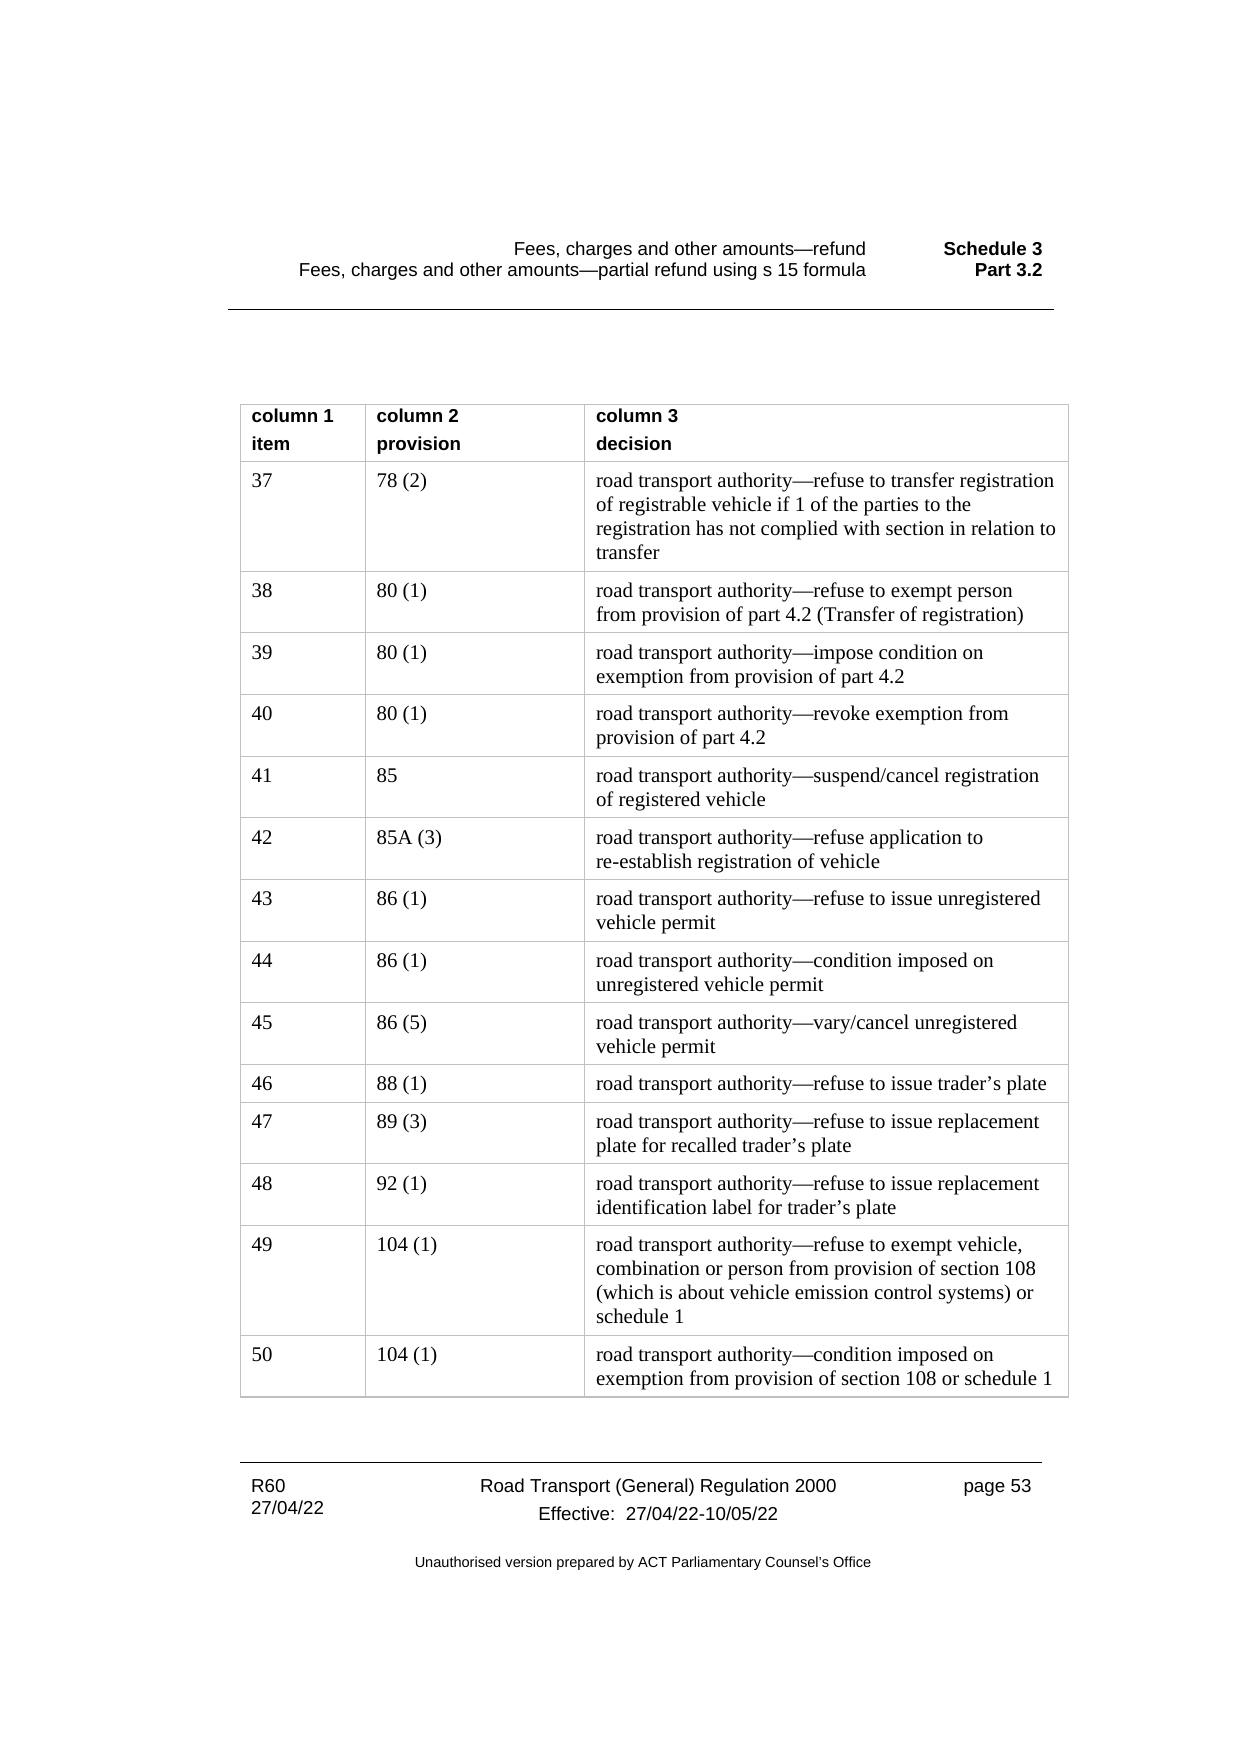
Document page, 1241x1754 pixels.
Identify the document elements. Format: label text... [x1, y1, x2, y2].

table_cell 86 (5) [366, 1003, 584, 1064]
table_cell 47 [241, 1103, 365, 1163]
table_header column 3 decision [585, 405, 1068, 461]
table_cell 86 (1) [366, 880, 584, 941]
table_cell 85 [366, 757, 584, 817]
table_cell road transport authority—refuse application to re-establish registration of vehicle [585, 818, 1068, 879]
table_cell 80 (1) [366, 695, 584, 756]
table_cell 48 [241, 1164, 365, 1225]
table_cell road transport authority—impose condition on exemption from provision of part 4.2 [585, 633, 1068, 694]
table_cell road transport authority—revoke exemption from provision of part 4.2 [585, 695, 1068, 756]
table_cell 42 [241, 818, 365, 879]
table_cell 38 [241, 572, 365, 632]
table_cell road transport authority—refuse to issue trader’s plate [585, 1065, 1068, 1102]
table_cell road transport authority—refuse to issue replacement identification label for trader’s plate [585, 1164, 1068, 1225]
table_cell 104 (1) [366, 1336, 584, 1396]
table_cell road transport authority—refuse to issue replacement plate for recalled trader’s plate [585, 1103, 1068, 1163]
table_header column 2 provision [366, 405, 584, 461]
table_cell road transport authority—condition imposed on exemption from provision of section 108 or schedule 1 [585, 1336, 1068, 1396]
table_cell 88 (1) [366, 1065, 584, 1102]
table_cell 92 (1) [366, 1164, 584, 1225]
table_cell road transport authority—vary/cancel unregistered vehicle permit [585, 1003, 1068, 1064]
table_cell 41 [241, 757, 365, 817]
table_cell road transport authority—refuse to exempt vehicle, combination or person from provision of section 108 (which is about vehicle emission control systems) or schedule 1 [585, 1226, 1068, 1335]
table_cell 46 [241, 1065, 365, 1102]
table_cell road transport authority—refuse to exempt person from provision of part 4.2 (Transfer of registration) [585, 572, 1068, 632]
table_cell 45 [241, 1003, 365, 1064]
table_cell 85A (3) [366, 818, 584, 879]
table_cell 104 (1) [366, 1226, 584, 1335]
table_cell 89 (3) [366, 1103, 584, 1163]
table_cell 44 [241, 942, 365, 1002]
table_cell 78 (2) [366, 462, 584, 571]
table_cell 86 (1) [366, 942, 584, 1002]
table_cell 40 [241, 695, 365, 756]
table_cell 50 [241, 1336, 365, 1396]
table_cell 43 [241, 880, 365, 941]
table_cell road transport authority—condition imposed on unregistered vehicle permit [585, 942, 1068, 1002]
table_cell 39 [241, 633, 365, 694]
table_cell road transport authority—refuse to transfer registration of registrable vehicle if 1 of the parties to the registration has not complied with section in relation to transfer [585, 462, 1068, 571]
table_cell 80 (1) [366, 572, 584, 632]
table_cell road transport authority—suspend/cancel registration of registered vehicle [585, 757, 1068, 817]
table_header column 1 item [241, 405, 365, 461]
table_cell 80 (1) [366, 633, 584, 694]
table_cell 49 [241, 1226, 365, 1335]
table_cell 37 [241, 462, 365, 571]
table_cell road transport authority—refuse to issue unregistered vehicle permit [585, 880, 1068, 941]
